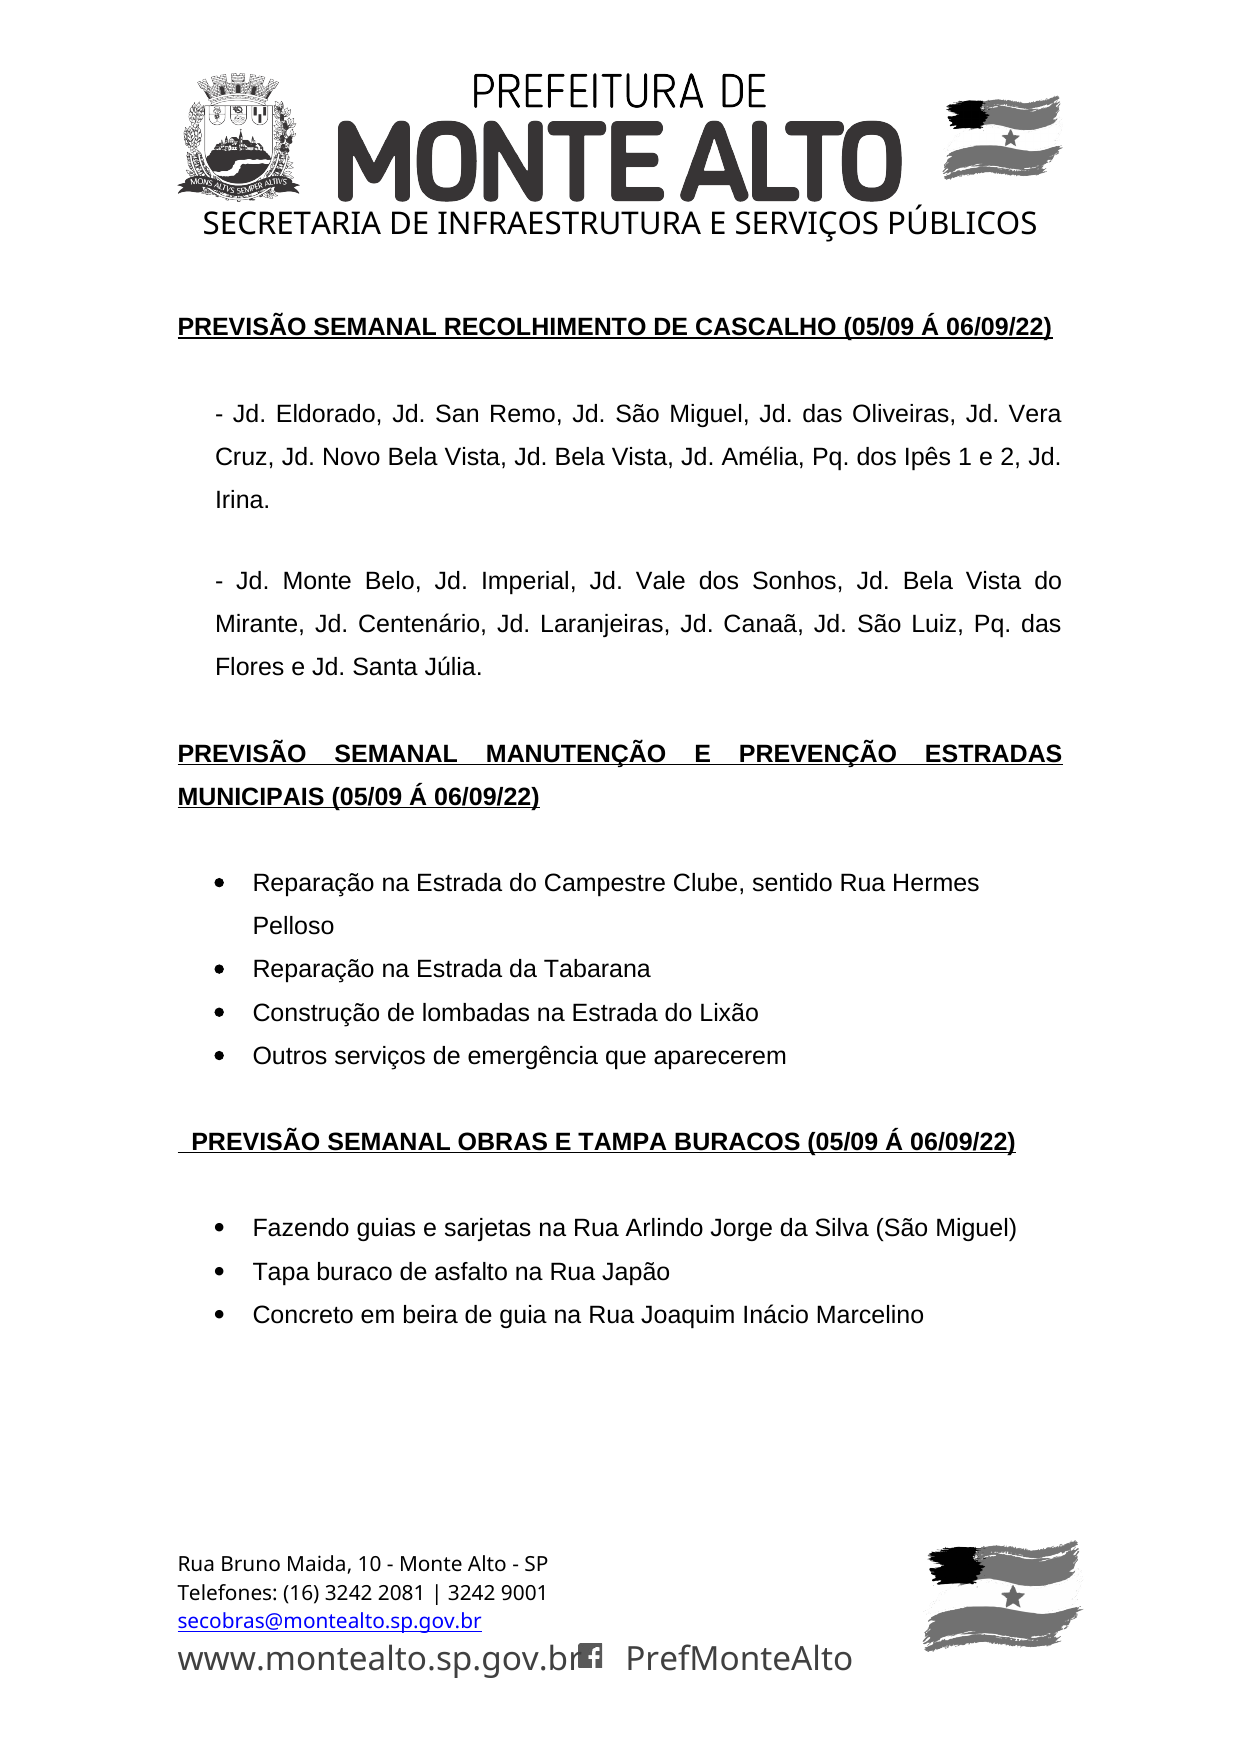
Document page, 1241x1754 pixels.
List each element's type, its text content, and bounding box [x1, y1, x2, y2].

list Concreto em beira de guia na Rua Joaquim Inácio Marcelino [215, 1300, 1063, 1329]
text - Jd. Eldorado, Jd. San Remo, Jd. São Miguel, Jd. das Oliveiras, Jd. Vera Cruz, Jd. Novo Bela Vista, Jd. Bela Vista, Jd. Amélia, Pq. dos Ipês 1 e 2, Jd. Irina. [215, 399, 1063, 514]
picture [922, 1540, 1084, 1652]
picture [177, 73, 1063, 202]
list Reparação na Estrada da Tabarana [215, 954, 1063, 983]
text PREVISÃO SEMANAL MANUTENÇÃO E PREVENÇÃO ESTRADAS MUNICIPAIS (05/09 Á 06/09/22) [177, 765, 1063, 811]
list Reparação na Estrada do Campestre Clube, sentido Rua Hermes Pelloso [215, 868, 1063, 940]
text PREVISÃO SEMANAL MANUTENÇÃO E PREVENÇÃO ESTRADAS MUNICIPAIS (05/09 Á 06/09/22) [177, 739, 1063, 764]
list Fazendo guias e sarjetas na Rua Arlindo Jorge da Silva (São Miguel) [215, 1213, 1063, 1242]
list Tapa buraco de asfalto na Rua Japão [215, 1257, 1063, 1286]
text PREVISÃO SEMANAL RECOLHIMENTO DE CASCALHO (05/09 Á 06/09/22) [177, 312, 1063, 341]
text PREVISÃO SEMANAL OBRAS E TAMPA BURACOS (05/09 Á 06/09/22) [177, 1127, 1063, 1156]
text - Jd. Monte Belo, Jd. Imperial, Jd. Vale dos Sonhos, Jd. Bela Vista do Mirante, Jd. Centenário, Jd. Laranjeiras, Jd. Canaã, Jd. São Luiz, Pq. das Flores e Jd. Santa Júlia. [215, 566, 1063, 681]
list Outros serviços de emergência que aparecerem [215, 1041, 1063, 1070]
list Construção de lombadas na Estrada do Lixão [215, 998, 1063, 1026]
picture [578, 1643, 603, 1668]
